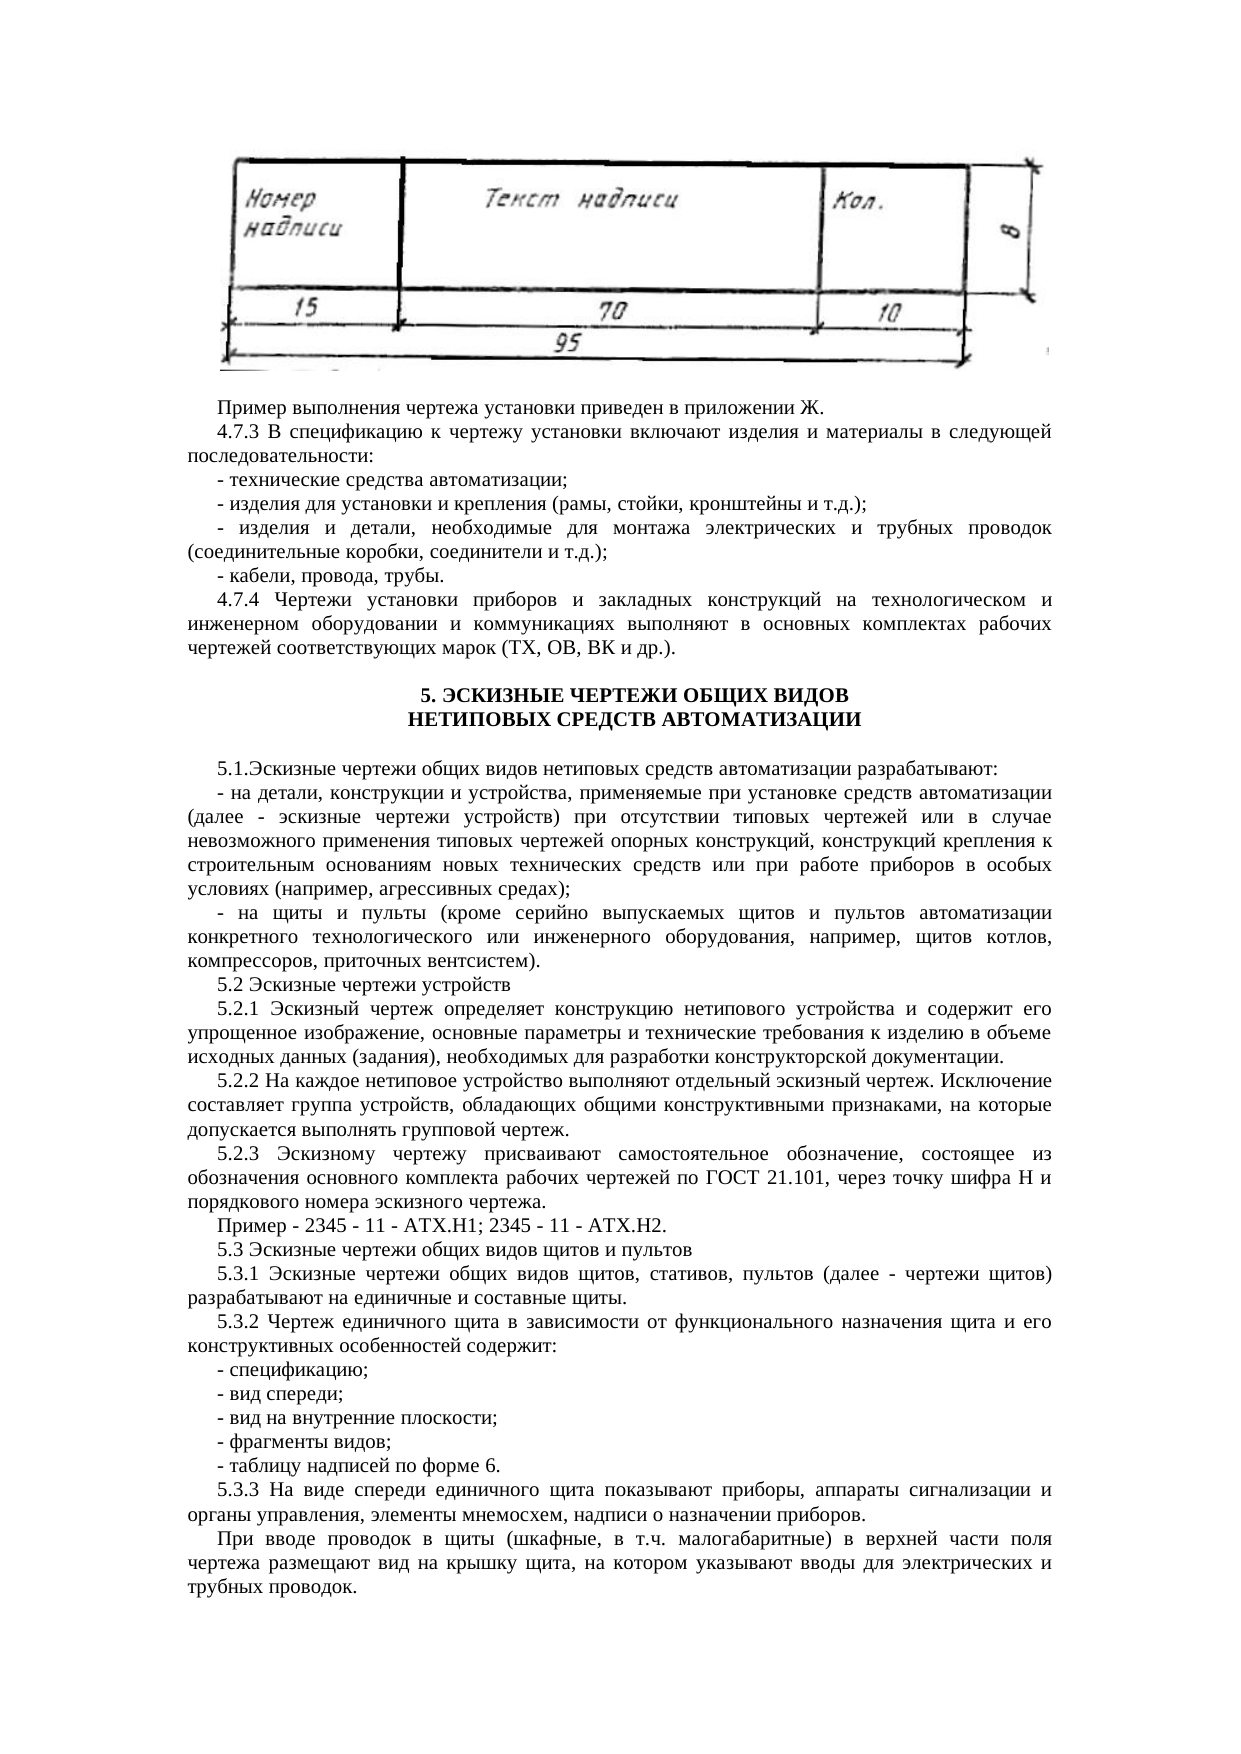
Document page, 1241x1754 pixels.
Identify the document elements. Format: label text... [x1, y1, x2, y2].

text 5.3.2 Чертеж единичного щита в зависимости от функционального назначения щита и его конструктивных особенностей содержит: [187, 1309, 1053, 1357]
text 5.2 Эскизные чертежи устройств [187, 972, 1053, 996]
text 5.3.1 Эскизные чертежи общих видов щитов, стативов, пультов (далее - чертежи щитов) разрабатывают на единичные и составные щиты. [187, 1261, 1053, 1309]
text - на детали, конструкции и устройства, применяемые при установке средств автоматизации (далее - эскизные чертежи устройств) при отсутствии типовых чертежей или в случае невозможного применения типовых чертежей опорных конструкций, конструкций крепления к строительным основаниям новых технических средств или при работе приборов в особых условиях (например, агрессивных средах); [187, 779, 1053, 900]
text 4.7.4 Чертежи установки приборов и закладных конструкций на технологическом и инженерном оборудовании и коммуникациях выполняют в основных комплектах рабочих чертежей соответствующих марок (ТХ, ОВ, ВК и др.). [187, 587, 1053, 659]
text 5.1.Эскизные чертежи общих видов нетиповых средств автоматизации разрабатывают: [187, 755, 1053, 779]
text Пример выполнения чертежа установки приведен в приложении Ж. [187, 394, 1053, 418]
text - изделия для установки и крепления (рамы, стойки, кронштейны и т.д.); [187, 491, 1053, 515]
text При вводе проводок в щиты (шкафные, в т.ч. малогабаритные) в верхней части поля чертежа размещают вид на крышку щита, на котором указывают вводы для электрических и трубных проводок. [187, 1525, 1053, 1598]
text - на щиты и пульты (кроме серийно выпускаемых щитов и пультов автоматизации конкретного технологического или инженерного оборудования, например, щитов котлов, компрессоров, приточных вентсистем). [187, 900, 1053, 972]
text 5.2.3 Эскизному чертежу присваивают самостоятельное обозначение, состоящее из обозначения основного комплекта рабочих чертежей по ГОСТ 21.101, через точку шифра H и порядкового номера эскизного чертежа. [187, 1140, 1053, 1213]
text - изделия и детали, необходимые для монтажа электрических и трубных проводок (соединительные коробки, соединители и т.д.); [187, 515, 1053, 563]
text 5.3.3 На виде спереди единичного щита показывают приборы, аппараты сигнализации и органы управления, элементы мнемосхем, надписи о назначении приборов. [187, 1477, 1053, 1525]
text - вид на внутренние плоскости; [187, 1405, 1053, 1429]
text - технические средства автоматизации; [187, 467, 1053, 491]
text - спецификацию; [187, 1357, 1053, 1381]
text 4.7.3 В спецификацию к чертежу установки включают изделия и материалы в следующей последовательности: [187, 418, 1053, 467]
text Пример - 2345 - 11 - АТХ.Н1; 2345 - 11 - АТХ.Н2. [187, 1213, 1053, 1237]
text 5.2.2 На каждое нетиповое устройство выполняют отдельный эскизный чертеж. Исключение составляет группа устройств, обладающих общими конструктивными признаками, на которые допускается выполнять групповой чертеж. [187, 1068, 1053, 1140]
text - фрагменты видов; [187, 1429, 1053, 1453]
text 5.3 Эскизные чертежи общих видов щитов и пультов [187, 1237, 1053, 1261]
subtitle 5. ЭСКИЗНЫЕ ЧЕРТЕЖИ ОБЩИХ ВИДОВ [187, 683, 1053, 707]
text - кабели, провода, трубы. [187, 563, 1053, 587]
text - вид спереди; [187, 1381, 1053, 1405]
subtitle НЕТИПОВЫХ СРЕДСТВ АВТОМАТИЗАЦИИ [187, 707, 1053, 731]
text - таблицу надписей по форме 6. [187, 1453, 1053, 1477]
picture [220, 149, 1049, 371]
text 5.2.1 Эскизный чертеж определяет конструкцию нетипового устройства и содержит его упрощенное изображение, основные параметры и технические требования к изделию в объеме исходных данных (задания), необходимых для разработки конструкторской документации. [187, 996, 1053, 1068]
